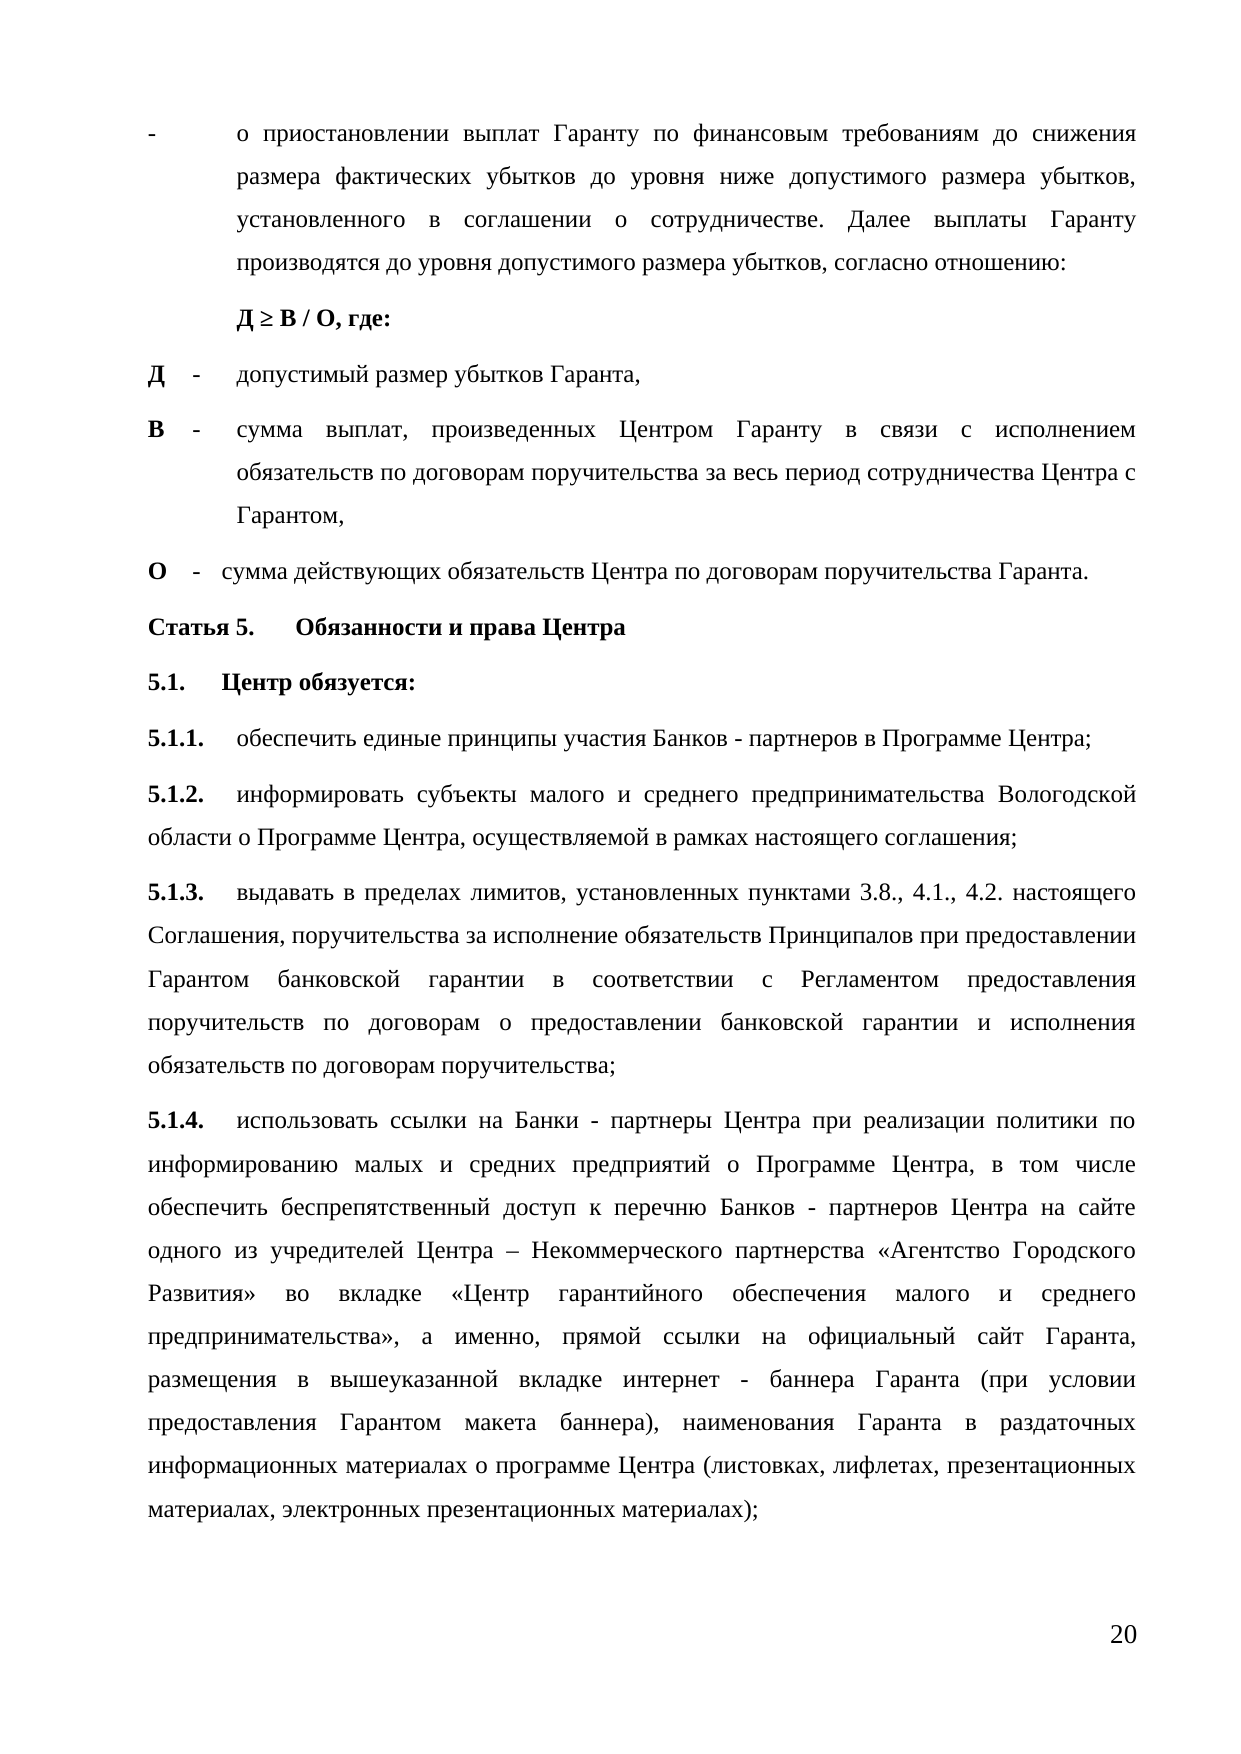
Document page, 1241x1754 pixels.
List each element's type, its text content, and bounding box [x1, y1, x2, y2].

text О - сумма действующих обязательств Центра по договорам поручительства Гаранта. [148, 556, 1137, 585]
text 5.1.1. обеспечить единые принципы участия Банков - партнеров в Программе Центра; [148, 723, 1137, 752]
text 5.1.3. выдавать в пределах лимитов, установленных пунктами 3.8., 4.1., 4.2. настоящего Соглашения, поручительства за исполнение обязательств Принципалов при предоставлении Гарантом банковской гарантии в соответствии с Регламентом предоставления поручительств по договорам о предоставлении банковской гарантии и исполнения обязательств по договорам поручительства; [148, 877, 1137, 1079]
text 5.1. Центр обязуется: [148, 667, 1137, 696]
text В - сумма выплат, произведенных Центром Гаранту в связи с исполнением обязательств по договорам поручительства за весь период сотрудничества Центра с Гарантом, [148, 414, 1137, 529]
text - о приостановлении выплат Гаранту по финансовым требованиям до снижения размера фактических убытков до уровня ниже допустимого размера убытков, установленного в соглашении о сотрудничестве. Далее выплаты Гаранту производятся до уровня допустимого размера убытков, согласно отношению: [148, 118, 1137, 276]
text Д - допустимый размер убытков Гаранта, [148, 359, 1137, 387]
text 5.1.4. использовать ссылки на Банки - партнеры Центра при реализации политики по информированию малых и средних предприятий о Программе Центра, в том числе обеспечить беспрепятственный доступ к перечню Банков - партнеров Центра на сайте одного из учредителей Центра – Некоммерческого партнерства «Агентство Городского Развития» во вкладке «Центр гарантийного обеспечения малого и среднего предпринимательства», а именно, прямой ссылки на официальный сайт Гаранта, размещения в вышеуказанной вкладке интернет - баннера Гаранта (при условии предоставления Гарантом макета баннера), наименования Гаранта в раздаточных информационных материалах о программе Центра (листовках, лифлетах, презентационных материалах, электронных презентационных материалах); [148, 1106, 1137, 1522]
text Д ≥ В / О, где: [148, 303, 1137, 332]
text 5.1.2. информировать субъекты малого и среднего предпринимательства Вологодской области о Программе Центра, осуществляемой в рамках настоящего соглашения; [148, 779, 1137, 851]
text Статья 5. Обязанности и права Центра [148, 612, 1137, 641]
